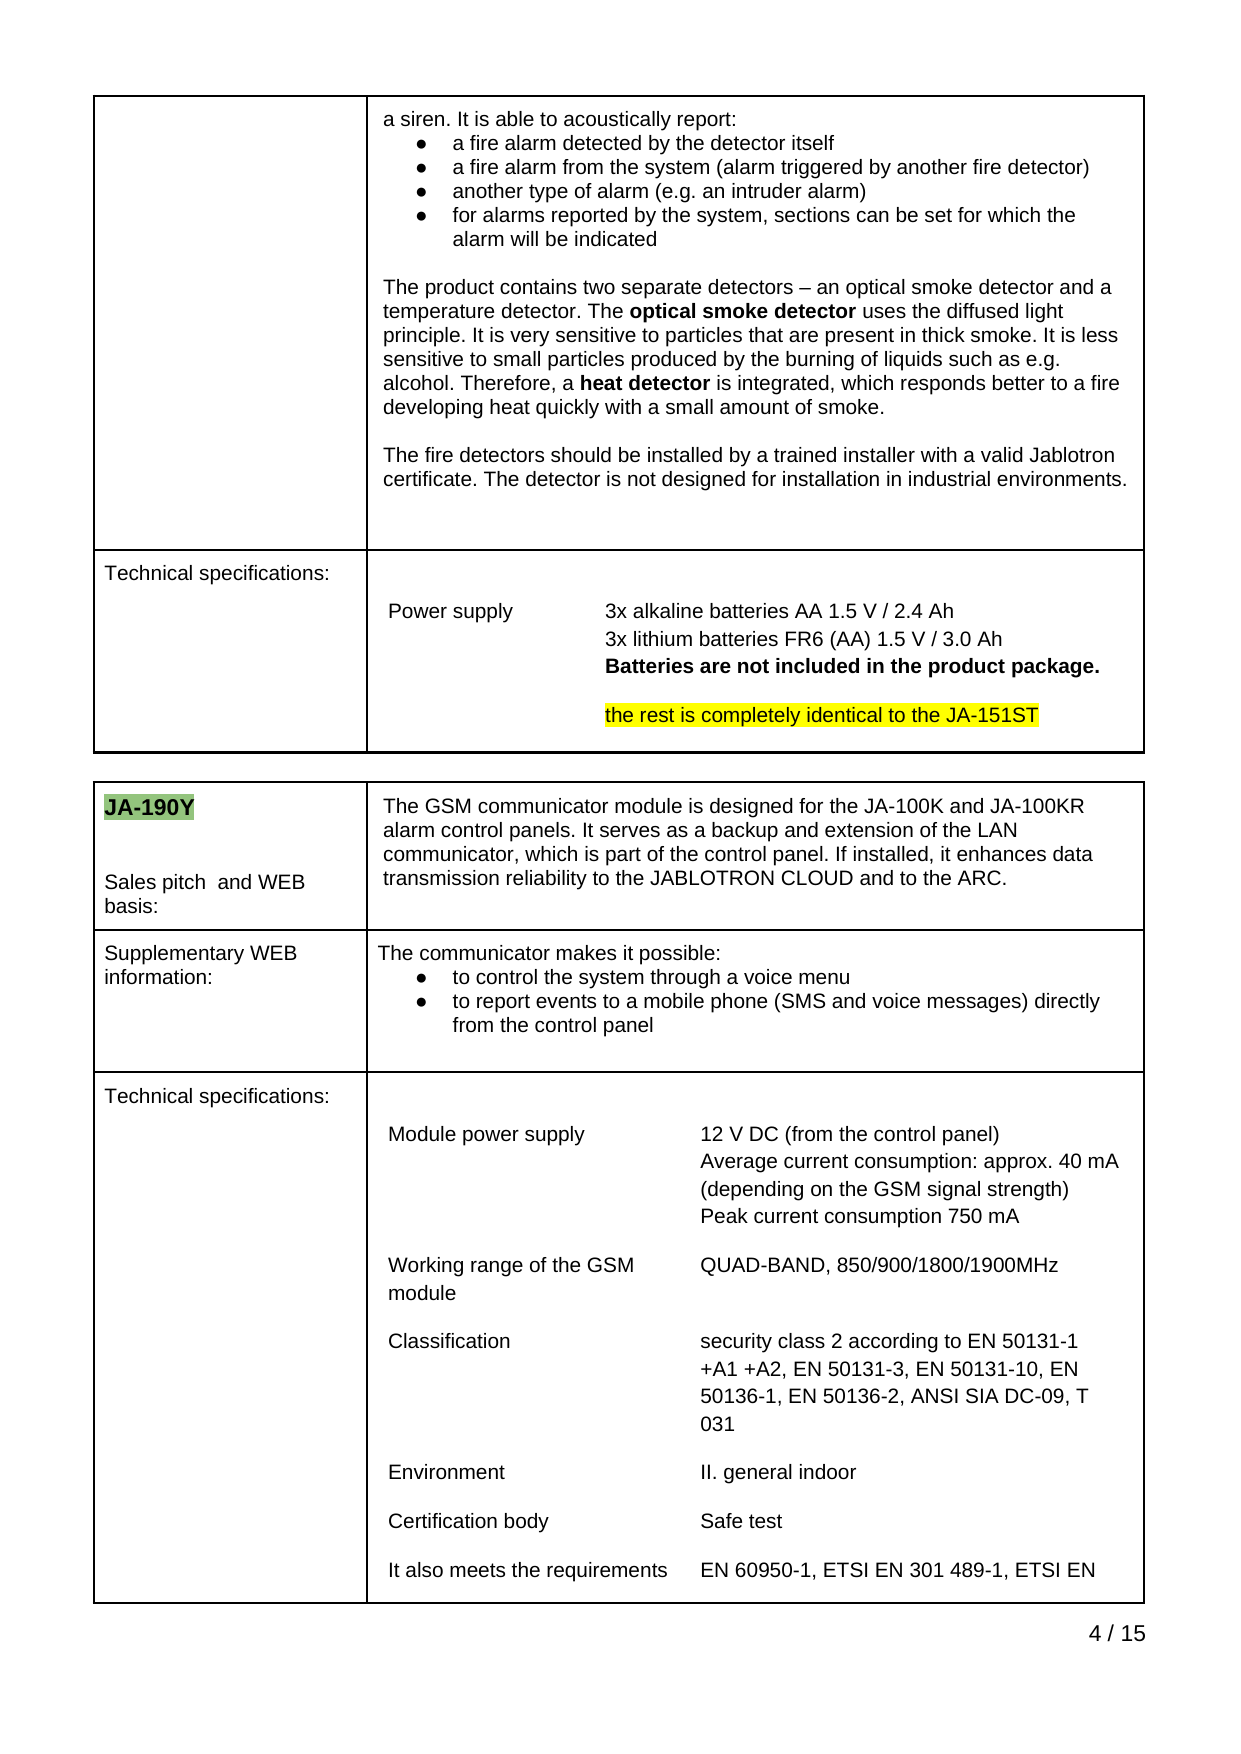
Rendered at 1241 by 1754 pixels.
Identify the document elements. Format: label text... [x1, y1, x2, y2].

table_header The GSM communicator module is designed for the JA-100K and JA-100KR alarm control panels. It serves as a backup and extension of the LAN communicator, which is part of the control panel. If installed, it enhances data transmission reliability to the JABLOTRON CLOUD and to the ARC. [368, 783, 1143, 928]
table_header JA-190Y Sales pitch and WEB basis: [95, 783, 366, 928]
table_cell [95, 1073, 366, 1602]
table_cell [368, 551, 1143, 751]
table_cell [368, 97, 1143, 549]
table_cell Supplementary WEB information: [95, 931, 366, 1071]
table_cell Technical specifications: [95, 551, 366, 751]
table_cell [368, 1073, 1143, 1602]
table_cell The communicator makes it possible: to control the system through a voice menu to report events to a mobile phone (SMS and voice messages) directly from the control panel [368, 931, 1143, 1071]
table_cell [95, 97, 366, 549]
